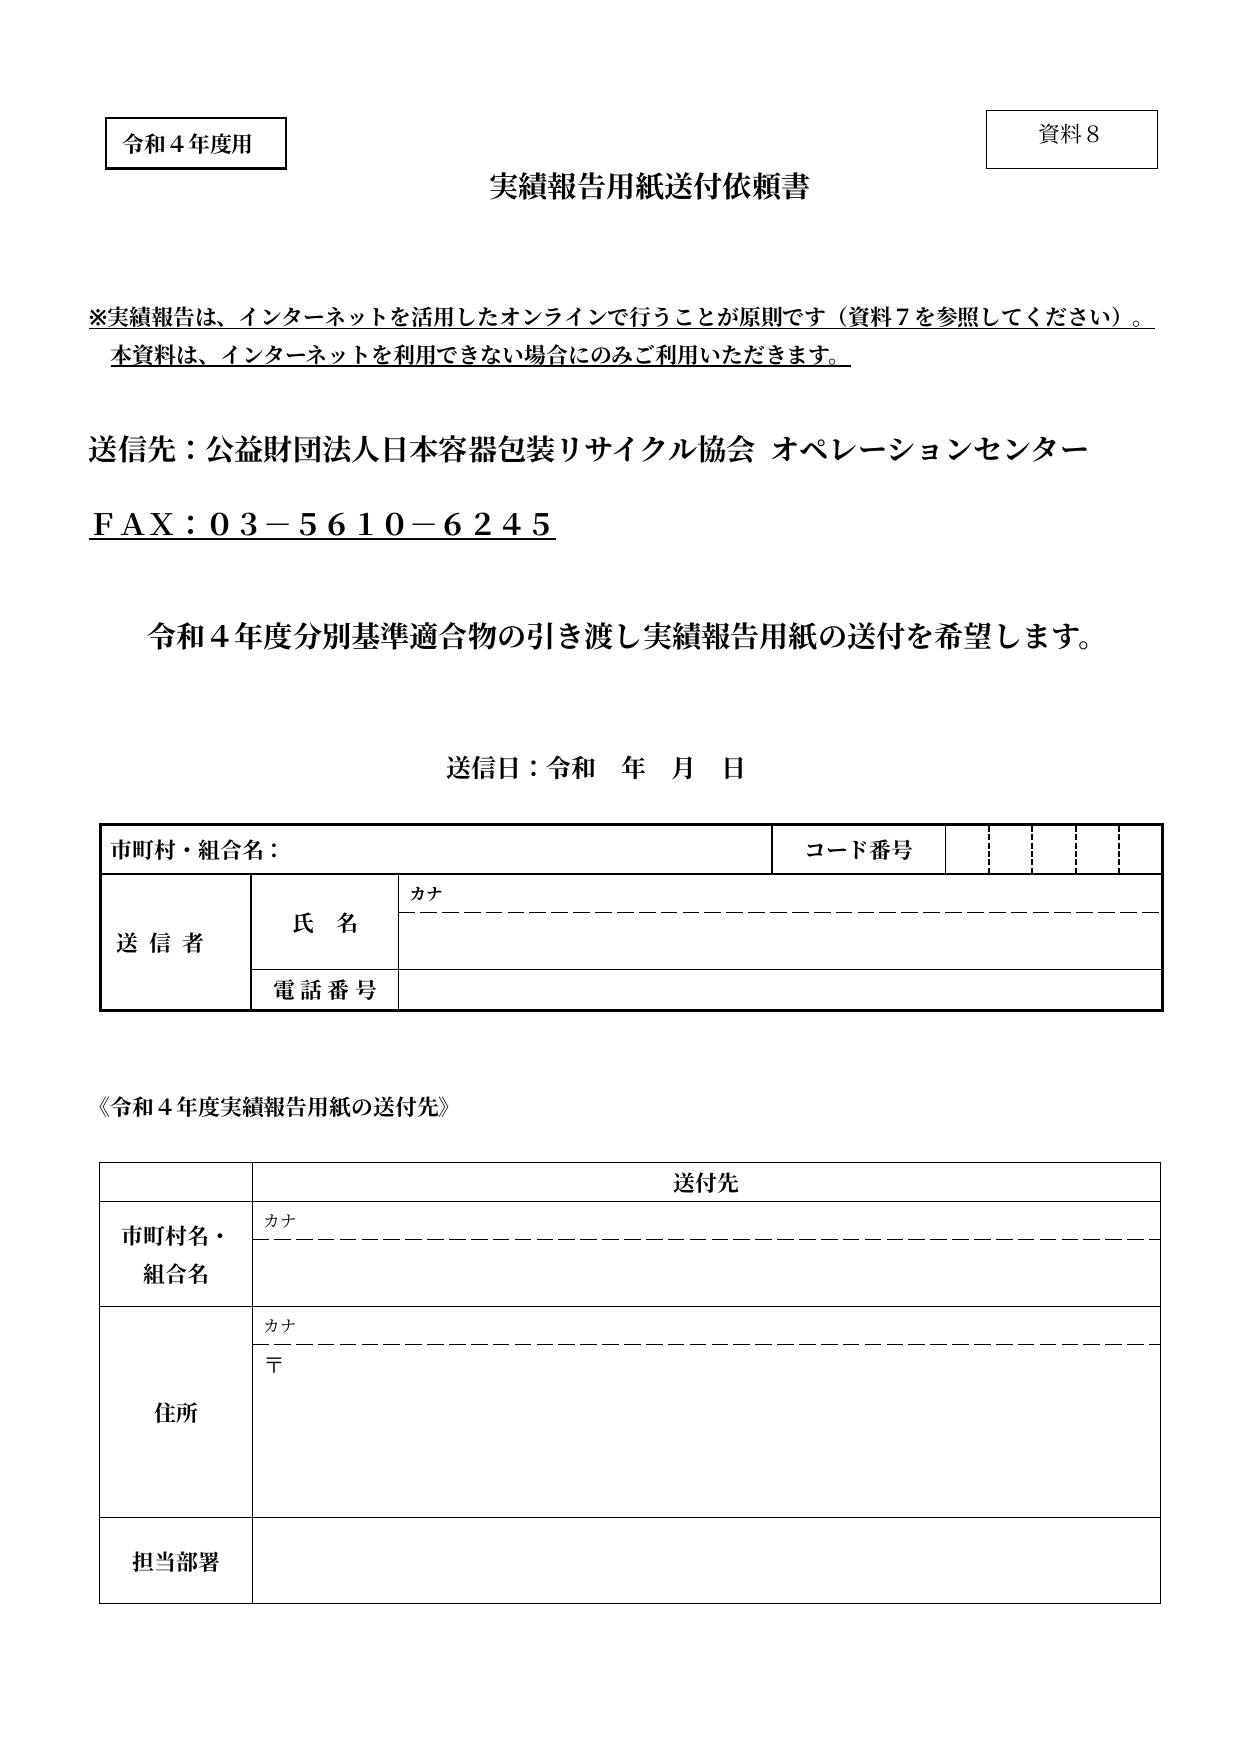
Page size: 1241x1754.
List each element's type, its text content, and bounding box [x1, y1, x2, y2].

text ＦＡＸ：０３－５６１０－６２４５ [89, 485, 1211, 560]
table_cell 送 信 者 [102, 875, 250, 1009]
text 令和４年度分別基準適合物の引き渡し実績報告用紙の送付を希望します。 [89, 598, 1211, 673]
table_cell 〒 [253, 1344, 1160, 1517]
table_header コード番号 [773, 826, 945, 873]
table_header [1032, 826, 1076, 873]
table_header 送付先 [253, 1163, 1160, 1201]
table_header [946, 826, 989, 873]
table_cell 電 話 番 号 [252, 970, 398, 1009]
table_cell [399, 912, 1161, 968]
table_cell カナ [253, 1202, 1160, 1239]
text 《令和４年度実績報告用紙の送付先》 [89, 1087, 1211, 1125]
table_header 市町村・組合名： [102, 826, 771, 873]
text 実績報告用紙送付依頼書 [89, 148, 1211, 223]
table_cell [253, 1518, 1160, 1603]
text 送信先：公益財団法人日本容器包装リサイクル協会 オペレーションセンター [89, 410, 1211, 485]
table_header [100, 1163, 252, 1201]
table_cell 市町村名・ 組合名 [100, 1202, 252, 1306]
table_cell 氏 名 [252, 875, 398, 968]
text 送信日：令和 年 月 日 [89, 748, 1211, 785]
table_cell 住所 [100, 1307, 252, 1517]
table_cell [399, 970, 1161, 1009]
table_header [1076, 826, 1119, 873]
table_cell 担当部署 [100, 1518, 252, 1603]
text ※実績報告は、インターネットを活用したオンラインで行うことが原則です（資料７を参照してください）。 [89, 298, 1211, 335]
table_cell カナ [399, 875, 1161, 912]
text 本資料は、インターネットを利用できない場合にのみご利用いただきます。 [89, 335, 1211, 373]
table_cell カナ [253, 1307, 1160, 1344]
table_cell [253, 1239, 1160, 1306]
table_header [1119, 826, 1161, 873]
table_header [989, 826, 1032, 873]
